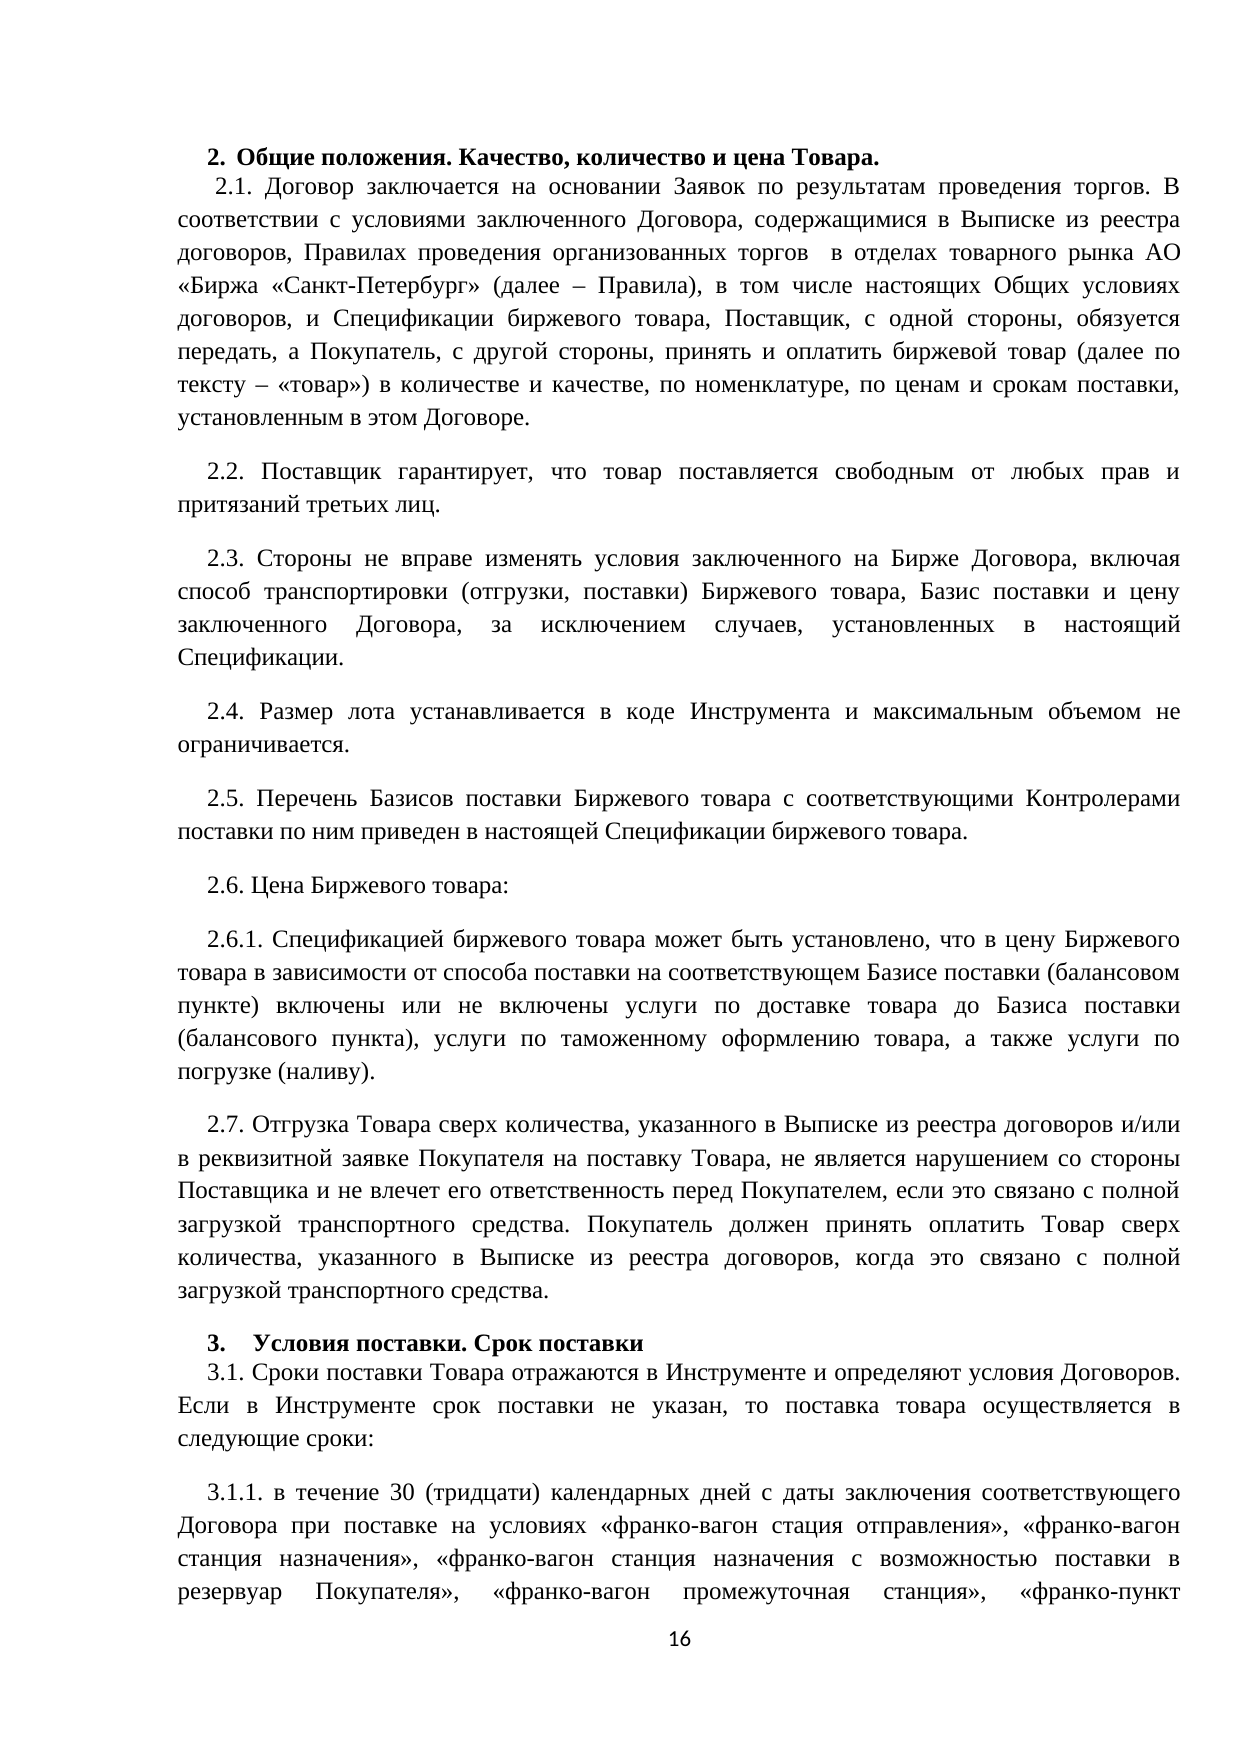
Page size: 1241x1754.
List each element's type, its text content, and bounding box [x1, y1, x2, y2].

text 3.1. Сроки поставки Товара отражаются в Инструменте и определяют условия Договоров. Если в Инструменте срок поставки не указан, то поставка товара осуществляется в следующие сроки: [177, 1357, 1181, 1452]
text 2.6.1. Спецификацией биржевого товара может быть установлено, что в цену Биржевого товара в зависимости от способа поставки на соответствующем Базисе поставки (балансовом пункте) включены или не включены услуги по доставке товара до Базиса поставки (балансового пункта), услуги по таможенному оформлению товара, а также услуги по погрузке (наливу). [177, 924, 1181, 1084]
text 2.7. Отгрузка Товара сверх количества, указанного в Выписке из реестра договоров и/или в реквизитной заявке Покупателя на поставку Товара, не является нарушением со стороны Поставщика и не влечет его ответственность перед Покупателем, если это связано с полной загрузкой транспортного средства. Покупатель должен принять оплатить Товар сверх количества, указанного в Выписке из реестра договоров, когда это связано с полной загрузкой транспортного средства. [177, 1109, 1181, 1303]
text 2.5. Перечень Базисов поставки Биржевого товара с соответствующими Контролерами поставки по ним приведен в настоящей Спецификации биржевого товара. [177, 783, 1181, 845]
text 2.4. Размер лота устанавливается в коде Инструмента и максимальным объемом не ограничивается. [177, 696, 1181, 758]
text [177, 1477, 1181, 1605]
text 2.6. Цена Биржевого товара: [177, 870, 1181, 898]
list Условия поставки. Срок поставки [207, 1328, 1181, 1357]
list Общие положения. Качество, количество и цена Товара. [207, 142, 1181, 171]
text 2.1. Договор заключается на основании Заявок по результатам проведения торгов. В соответствии с условиями заключенного Договора, содержащимися в Выписке из реестра договоров, Правилах проведения организованных торгов в отделах товарного рынка АО «Биржа «Санкт-Петербург» (далее – Правила), в том числе настоящих Общих условиях договоров, и Спецификации биржевого товара, Поставщик, с одной стороны, обязуется передать, а Покупатель, с другой стороны, принять и оплатить биржевой товар (далее по тексту – «товар») в количестве и качестве, по номенклатуре, по ценам и срокам поставки, установленным в этом Договоре. [177, 171, 1181, 431]
text 2.3. Стороны не вправе изменять условия заключенного на Бирже Договора, включая способ транспортировки (отгрузки, поставки) Биржевого товара, Базис поставки и цену заключенного Договора, за исключением случаев, установленных в настоящий Спецификации. [177, 543, 1181, 671]
text 2.2. Поставщик гарантирует, что товар поставляется свободным от любых прав и притязаний третьих лиц. [177, 456, 1181, 518]
